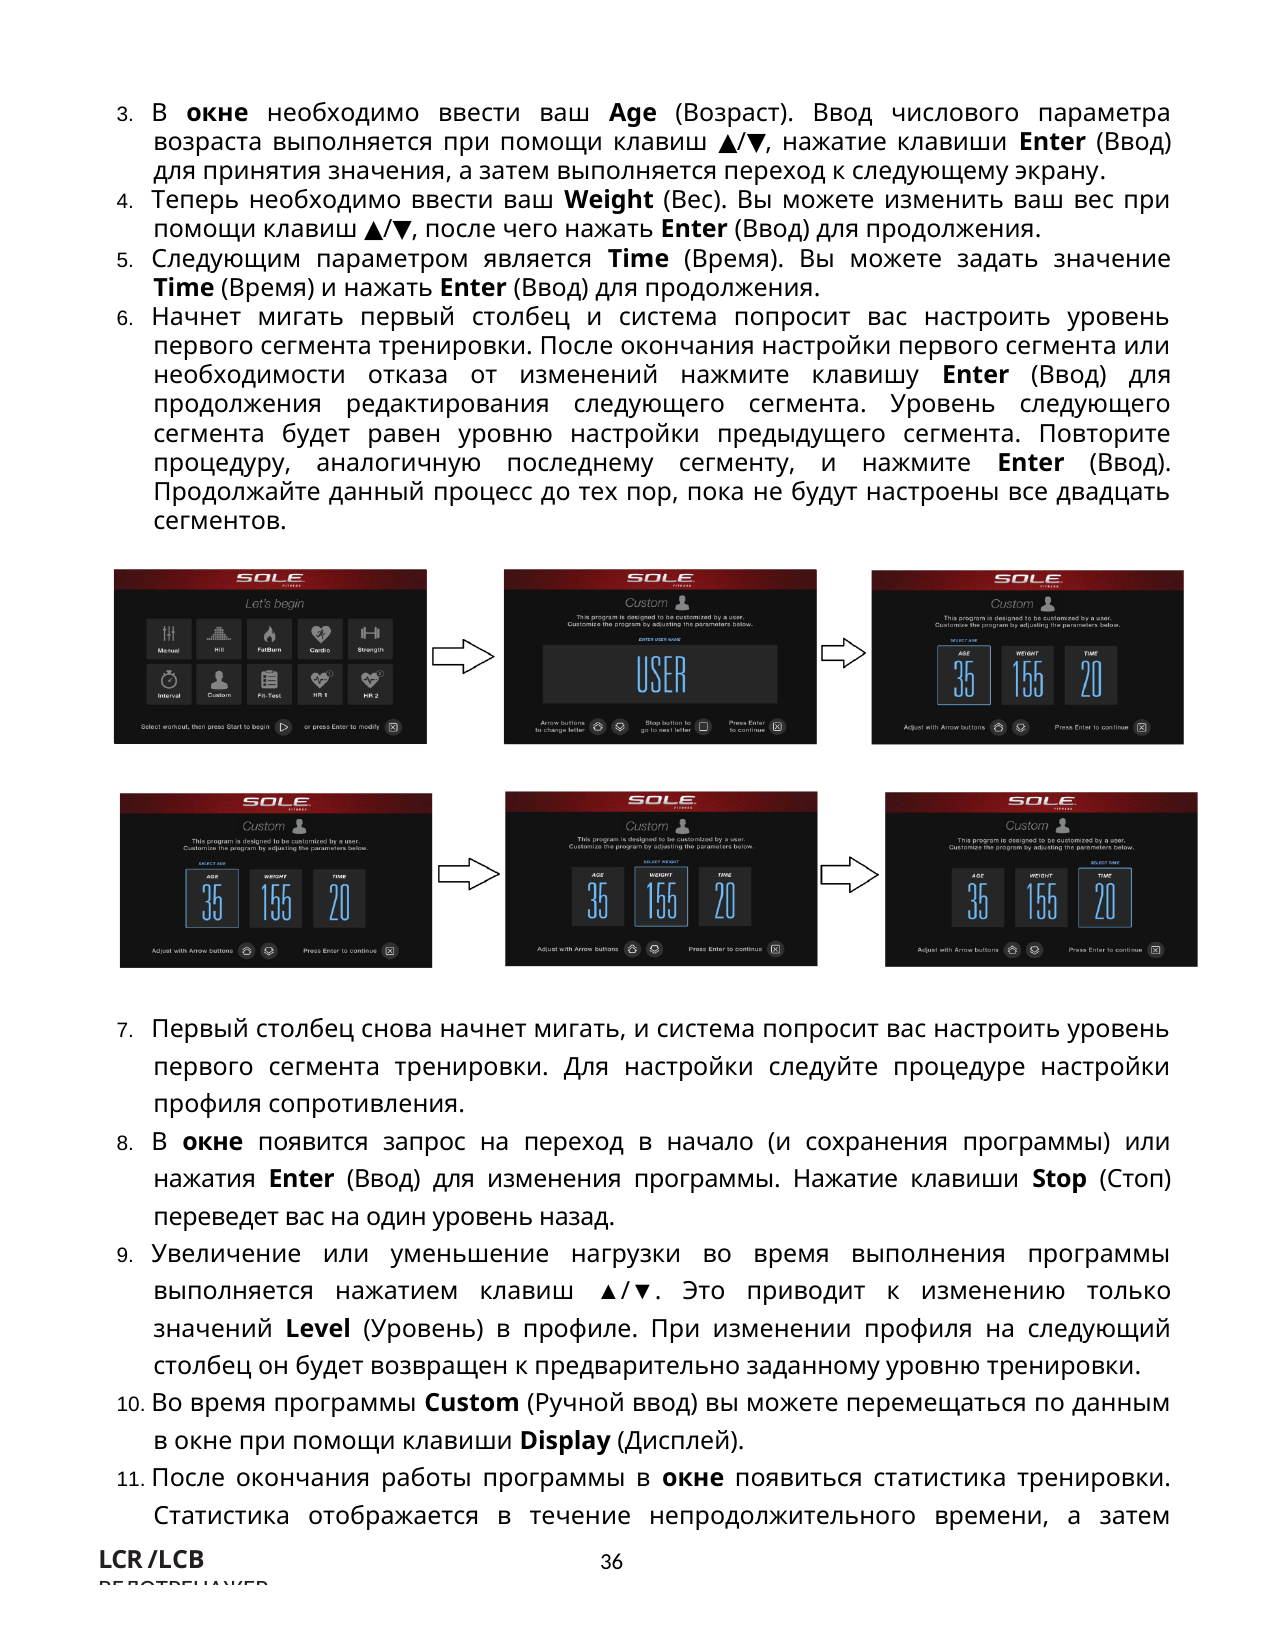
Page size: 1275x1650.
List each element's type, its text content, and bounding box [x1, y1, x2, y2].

list В окне появится запрос на переход в начало (и сохранения программы) или нажатия Enter (Ввод) для изменения программы. Нажатие клавиши Stop (Стоп) переведет вас на один уровень назад. [116, 1123, 1171, 1232]
list Начнет мигать первый столбец и система попросит вас настроить уровень первого сегмента тренировки. После окончания настройки первого сегмента или необходимости отказа от изменений нажмите клавишу Enter (Ввод) для продолжения редактирования следующего сегмента. Уровень следующего сегмента будет равен уровню настройки предыдущего сегмента. Повторите процедуру, аналогичную последнему сегменту, и нажмите Enter (Ввод). Продолжайте данный процесс до тех пор, пока не будут настроены все двадцать сегментов. [116, 302, 1171, 535]
list Увеличение или уменьшение нагрузки во время выполнения программы выполняется нажатием клавиш ▲/▼. Это приводит к изменению только значений Level (Уровень) в профиле. При изменении профиля на следующий столбец он будет возвращен к предварительно заданному уровню тренировки. [116, 1236, 1171, 1382]
list Теперь необходимо ввести ваш Weight (Вес). Вы можете изменить ваш вес при помощи клавиш ▲/▼, после чего нажать Enter (Ввод) для продолжения. [116, 185, 1171, 244]
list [116, 1460, 1171, 1531]
picture [116, 789, 1200, 971]
list Первый столбец снова начнет мигать, и система попросит вас настроить уровень первого сегмента тренировки. Для настройки следуйте процедуре настройки профиля сопротивления. [116, 1011, 1171, 1120]
list Следующим параметром является Time (Время). Вы можете задать значение Time (Время) и нажать Enter (Ввод) для продолжения. [116, 244, 1171, 302]
list В окне необходимо ввести ваш Age (Возраст). Ввод числового параметра возраста выполняется при помощи клавиш ▲/▼, нажатие клавиши Enter (Ввод) для принятия значения, а затем выполняется переход к следующему экрану. [116, 98, 1171, 185]
picture [110, 568, 1185, 753]
list Во время программы Custom (Ручной ввод) вы можете перемещаться по данным в окне при помощи клавиши Display (Дисплей). [116, 1385, 1171, 1457]
